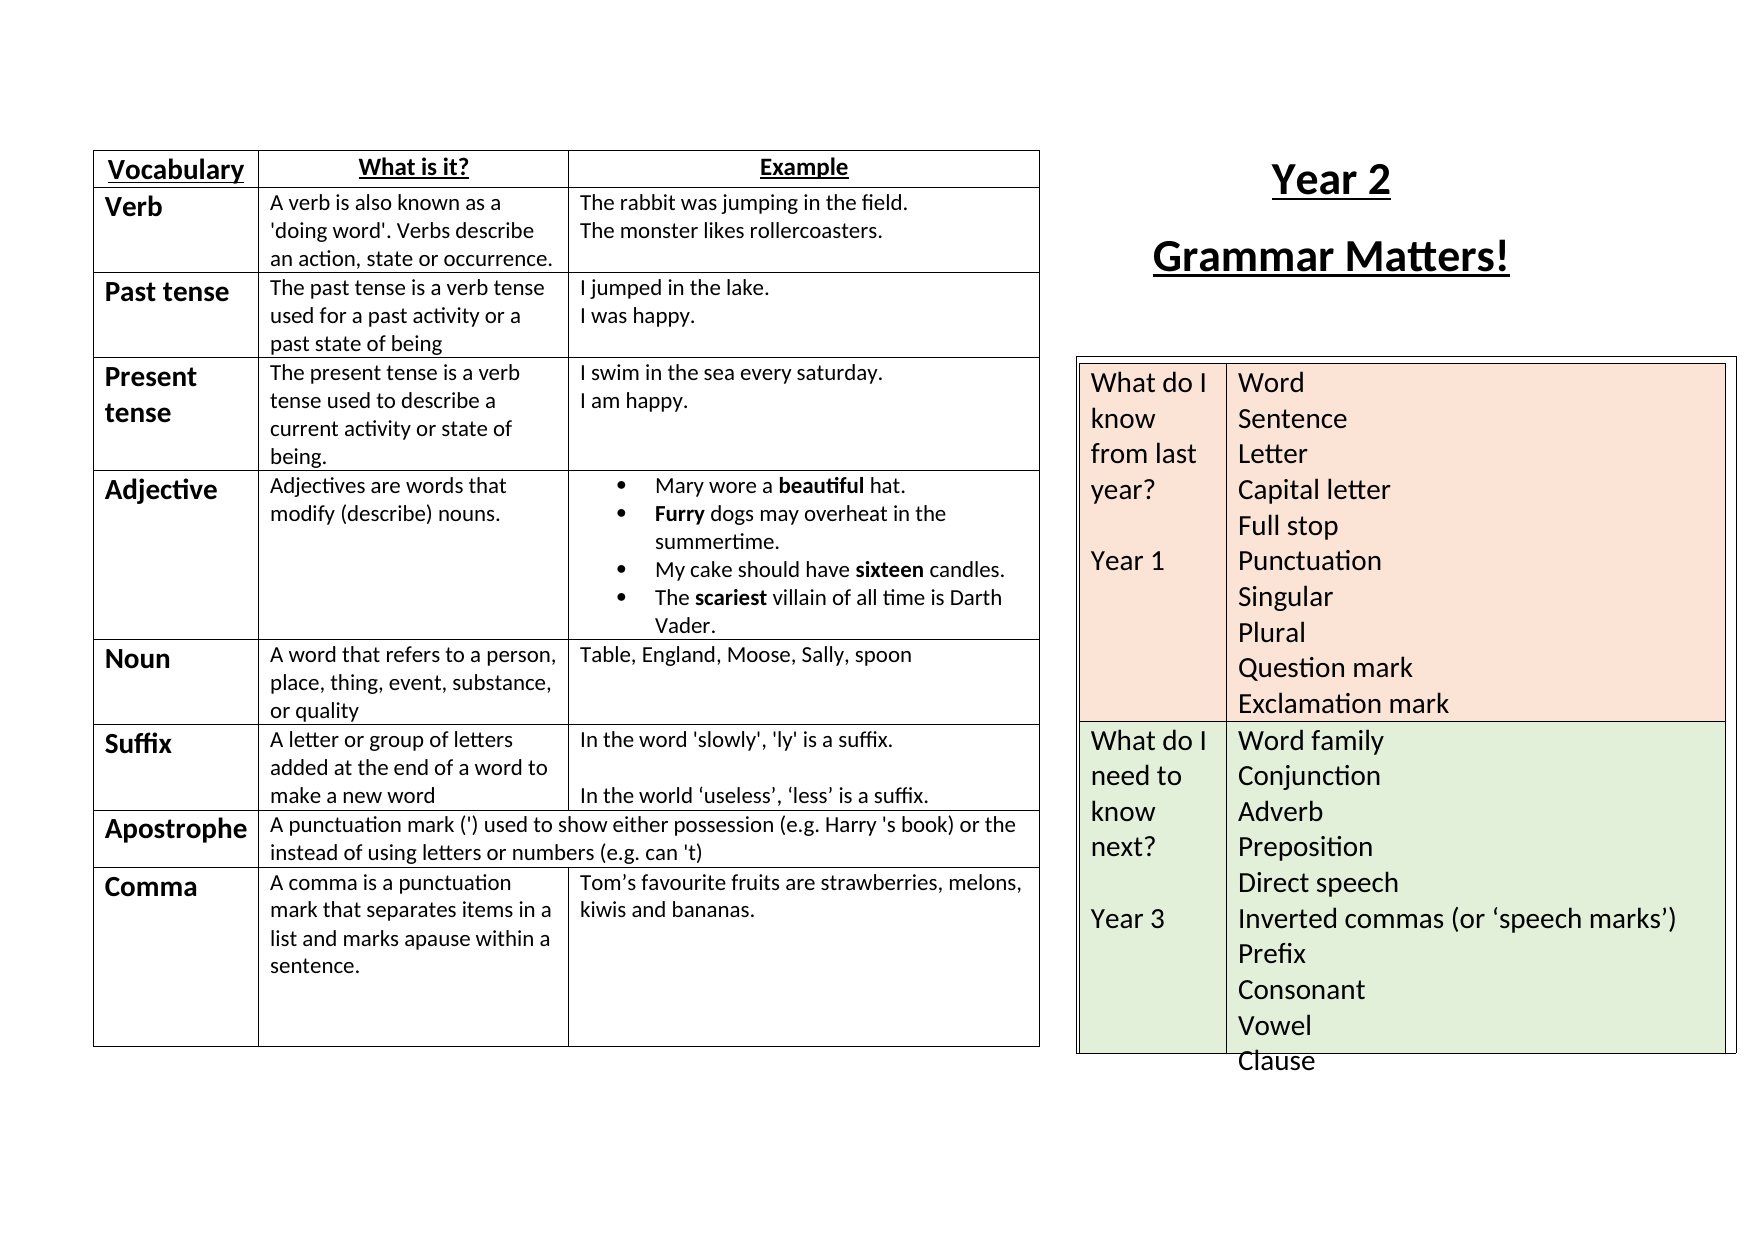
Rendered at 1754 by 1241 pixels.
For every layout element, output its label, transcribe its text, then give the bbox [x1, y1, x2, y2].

table_cell I jumped in the lake. I was happy. [569, 273, 1039, 357]
table_cell Adjectives are words that modify (describe) nouns. [259, 471, 568, 639]
table_cell Table, England, Moose, Sally, spoon [569, 640, 1039, 724]
table_cell A comma is a punctuation mark that separates items in a list and marks apause within a sentence. [259, 868, 568, 1046]
table_cell Tom’s favourite fruits are strawberries, melons, kiwis and bananas. [569, 868, 1039, 1046]
table_cell A punctuation mark (') used to show either possession (e.g. Harry 's book) or the instead of using letters or numbers (e.g. can 't) [259, 811, 1039, 867]
table_cell The rabbit was jumping in the field. The monster likes rollercoasters. [569, 188, 1039, 272]
table_cell Comma [94, 868, 258, 1046]
table_cell Past tense [94, 273, 258, 357]
table_cell Adjective [94, 471, 258, 639]
table_cell Present tense [94, 358, 258, 470]
table_cell In the word 'slowly', 'ly' is a suffix. In the world ‘useless’, ‘less’ is a suffix. [569, 725, 1039, 809]
table_header Vocabulary [94, 151, 258, 187]
table_cell Suffix [94, 725, 258, 809]
table_cell A word that refers to a person, place, thing, event, substance, or quality [259, 640, 568, 724]
table_cell The past tense is a verb tense used for a past activity or a past state of being [259, 273, 568, 357]
table_cell I swim in the sea every saturday. I am happy. [569, 358, 1039, 470]
text Year 2 [1040, 150, 1604, 206]
table_cell Apostrophe [94, 811, 258, 867]
table_header What is it? [259, 151, 568, 187]
table_cell A letter or group of letters added at the end of a word to make a new word [259, 725, 568, 809]
table_cell Verb [94, 188, 258, 272]
table_header Example [569, 151, 1039, 187]
table_cell Noun [94, 640, 258, 724]
table_cell The present tense is a verb tense used to describe a current activity or state of being. [259, 358, 568, 470]
table_cell A verb is also known as a 'doing word'. Verbs describe an action, state or occurrence. [259, 188, 568, 272]
table_cell Mary wore a beautiful hat. Furry dogs may overheat in the summertime. My cake should have sixteen candles. The scariest villain of all time is Darth Vader. [569, 471, 1039, 639]
text Grammar Matters! [1040, 227, 1604, 283]
